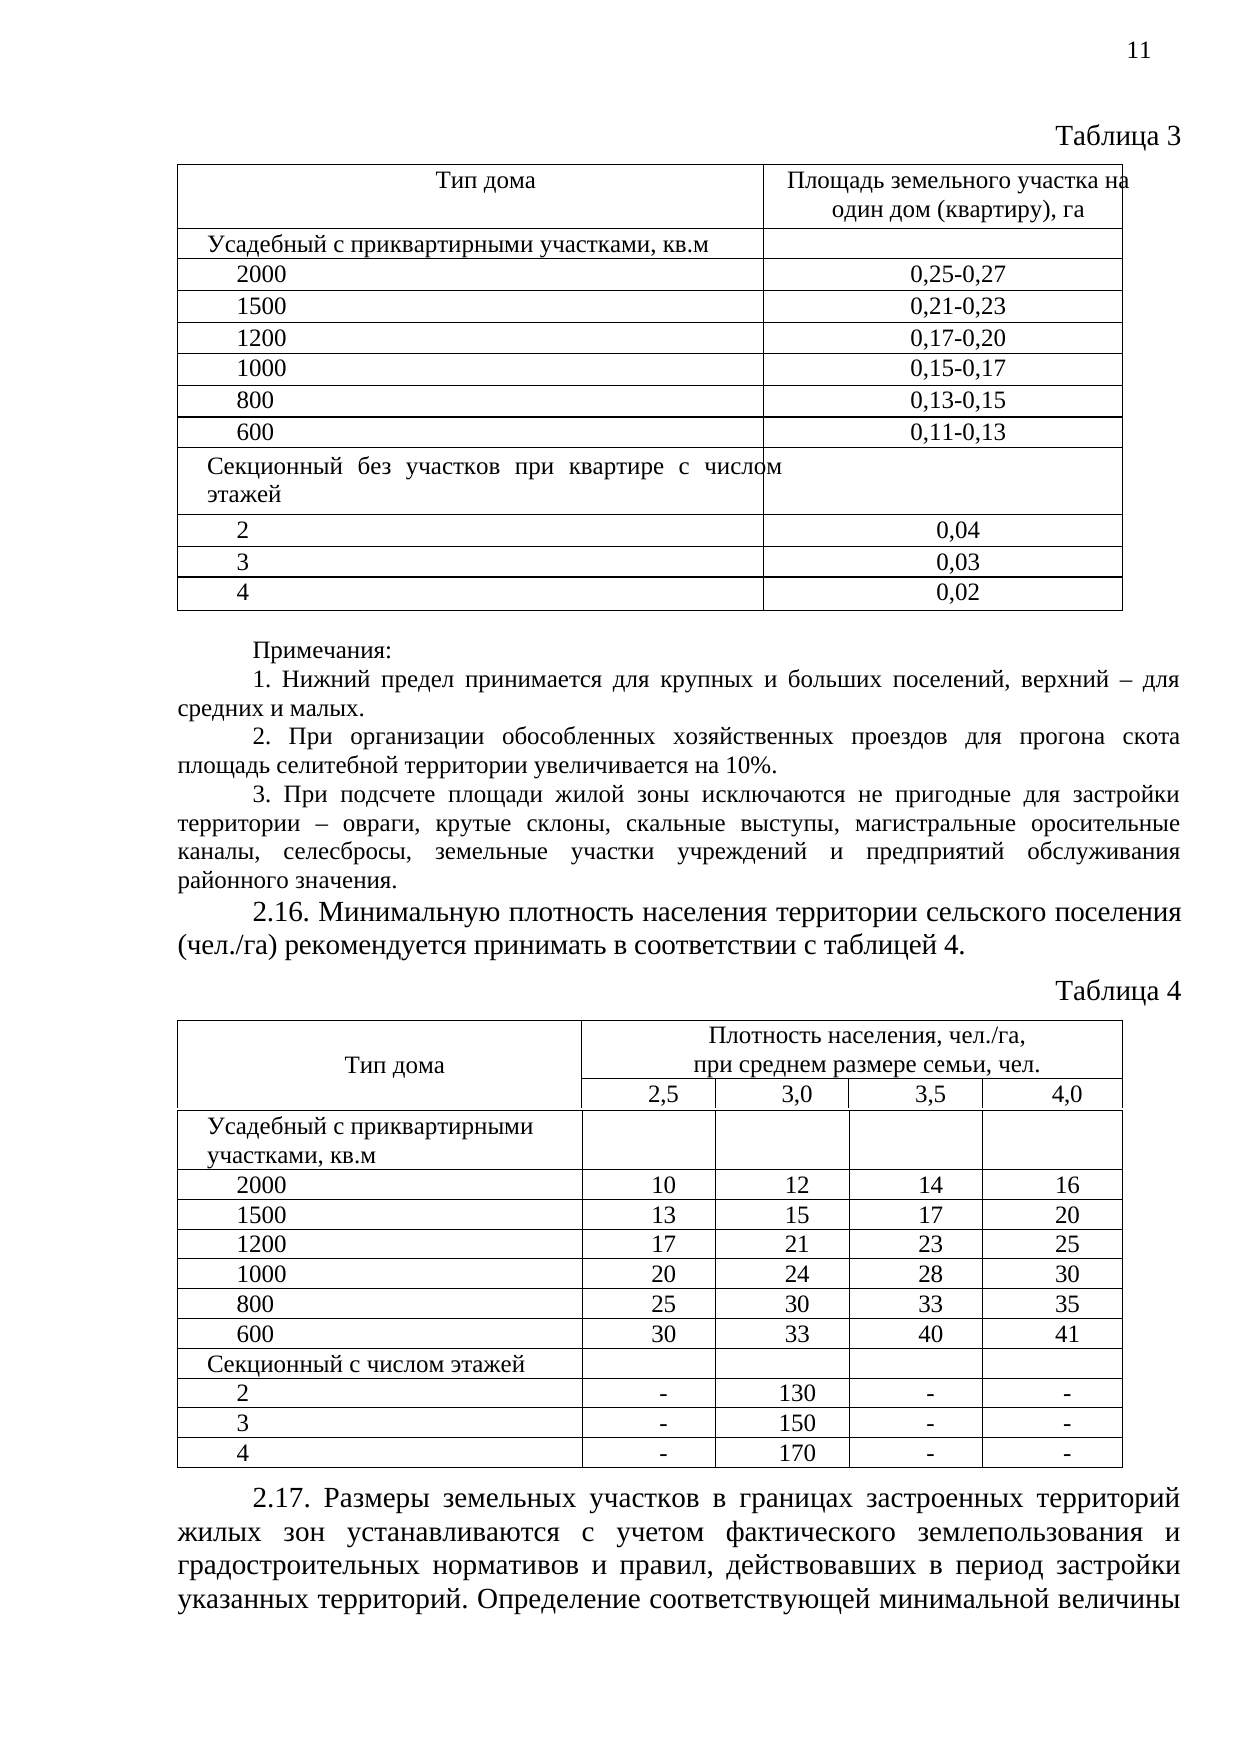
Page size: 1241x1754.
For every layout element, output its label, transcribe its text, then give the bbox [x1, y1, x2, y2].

table_cell 12 [716, 1170, 849, 1199]
table_cell 3 [178, 547, 763, 576]
table_header Тип дома [178, 1021, 581, 1108]
text 1. Нижний предел принимается для крупных и больших поселений, верхний – для средних и малых. [177, 664, 1181, 721]
table_cell 23 [850, 1230, 982, 1258]
table_cell 41 [983, 1319, 1122, 1348]
table_cell 25 [583, 1289, 715, 1318]
table_header [983, 1111, 1122, 1169]
table_cell - [850, 1379, 982, 1407]
table_cell 14 [850, 1170, 982, 1199]
table_cell 3 [178, 1408, 582, 1437]
table_cell 0,04 [764, 515, 1122, 546]
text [177, 1480, 1181, 1614]
table_header [583, 1111, 715, 1169]
table_cell 0,03 [764, 547, 1122, 576]
table_cell 130 [716, 1379, 849, 1407]
table_cell - [583, 1408, 715, 1437]
table_cell 0,11-0,13 [764, 418, 1122, 447]
table_cell 4,0 [983, 1079, 1122, 1108]
table_cell 600 [178, 1319, 582, 1348]
table_cell 0,15-0,17 [764, 354, 1122, 384]
table_cell 2,5 [582, 1079, 715, 1108]
table_cell 1200 [178, 323, 763, 352]
table_cell 800 [178, 1289, 582, 1318]
table_cell 17 [850, 1200, 982, 1228]
table_cell 10 [583, 1170, 715, 1199]
table_cell 4 [178, 578, 763, 610]
table_cell 1000 [178, 354, 763, 384]
table_header [850, 1111, 982, 1169]
table_cell Усадебный с приквартирными участками, кв.м [178, 229, 763, 258]
table_cell 17 [583, 1230, 715, 1258]
table_cell [850, 1349, 982, 1377]
table_cell 30 [583, 1319, 715, 1348]
table_cell 0,21-0,23 [764, 291, 1122, 322]
table_header Плотность населения, чел./га, при среднем размере семьи, чел. [582, 1021, 1122, 1078]
table_cell - [583, 1379, 715, 1407]
text 2. При организации обособленных хозяйственных проездов для прогона скота площадь селитебной территории увеличивается на 10%. [177, 721, 1181, 779]
table_cell 15 [716, 1200, 849, 1228]
table_cell - [983, 1438, 1122, 1467]
table_cell [764, 229, 1122, 258]
table_cell - [850, 1408, 982, 1437]
table_cell [716, 1349, 849, 1377]
text 2.16. Минимальную плотность населения территории сельского поселения (чел./га) рекомендуется принимать в соответствии с таблицей 4. [177, 894, 1181, 961]
table_cell 800 [178, 386, 763, 416]
table_cell 20 [583, 1259, 715, 1288]
table_cell 3,5 [849, 1079, 982, 1108]
table_cell 21 [716, 1230, 849, 1258]
table_cell 30 [983, 1259, 1122, 1288]
table_cell Секционный с числом этажей [178, 1349, 582, 1377]
text Примечания: [177, 635, 1181, 664]
table_cell 3,0 [716, 1079, 848, 1108]
table_cell [983, 1349, 1122, 1377]
table_cell 24 [716, 1259, 849, 1288]
table_cell 600 [178, 418, 763, 447]
table_cell 33 [716, 1319, 849, 1348]
table_cell 1000 [178, 1259, 582, 1288]
table_cell - [983, 1408, 1122, 1437]
table_cell 1200 [178, 1230, 582, 1258]
table_cell 25 [983, 1230, 1122, 1258]
table_header [716, 1111, 849, 1169]
table_cell 170 [716, 1438, 849, 1467]
table_cell 0,17-0,20 [764, 323, 1122, 352]
table_cell [583, 1349, 715, 1377]
table_cell 20 [983, 1200, 1122, 1228]
table_cell 2 [178, 1379, 582, 1407]
text Таблица 4 [177, 973, 1181, 1007]
table_header Тип дома [178, 165, 763, 228]
table_cell 0,13-0,15 [764, 386, 1122, 416]
table_header Площадь земельного участка на один дом (квартиру), га [764, 165, 1122, 228]
table_cell 16 [983, 1170, 1122, 1199]
table_cell 40 [850, 1319, 982, 1348]
table_cell 2 [178, 515, 763, 546]
table_cell [764, 448, 1122, 514]
table_cell 1500 [178, 1200, 582, 1228]
text Таблица 3 [177, 118, 1181, 152]
table_cell 33 [850, 1289, 982, 1318]
table_cell 0,25-0,27 [764, 259, 1122, 290]
table_cell 2000 [178, 259, 763, 290]
table_cell 0,02 [764, 578, 1122, 610]
table_cell 150 [716, 1408, 849, 1437]
table_cell 2000 [178, 1170, 582, 1199]
table_cell 13 [583, 1200, 715, 1228]
table_header Усадебный с приквартирными участками, кв.м [178, 1111, 582, 1169]
table_cell - [850, 1438, 982, 1467]
table_cell 28 [850, 1259, 982, 1288]
table_cell 4 [178, 1438, 582, 1467]
table_cell - [983, 1379, 1122, 1407]
table_cell - [583, 1438, 715, 1467]
table_cell 35 [983, 1289, 1122, 1318]
table_cell 1500 [178, 291, 763, 322]
table_cell 30 [716, 1289, 849, 1318]
text 3. При подсчете площади жилой зоны исключаются не пригодные для застройки территории – овраги, крутые склоны, скальные выступы, магистральные оросительные каналы, селесбросы, земельные участки учреждений и предприятий обслуживания районного значения. [177, 779, 1181, 894]
table_cell Секционный без участков при квартире с числом этажей [178, 448, 763, 514]
